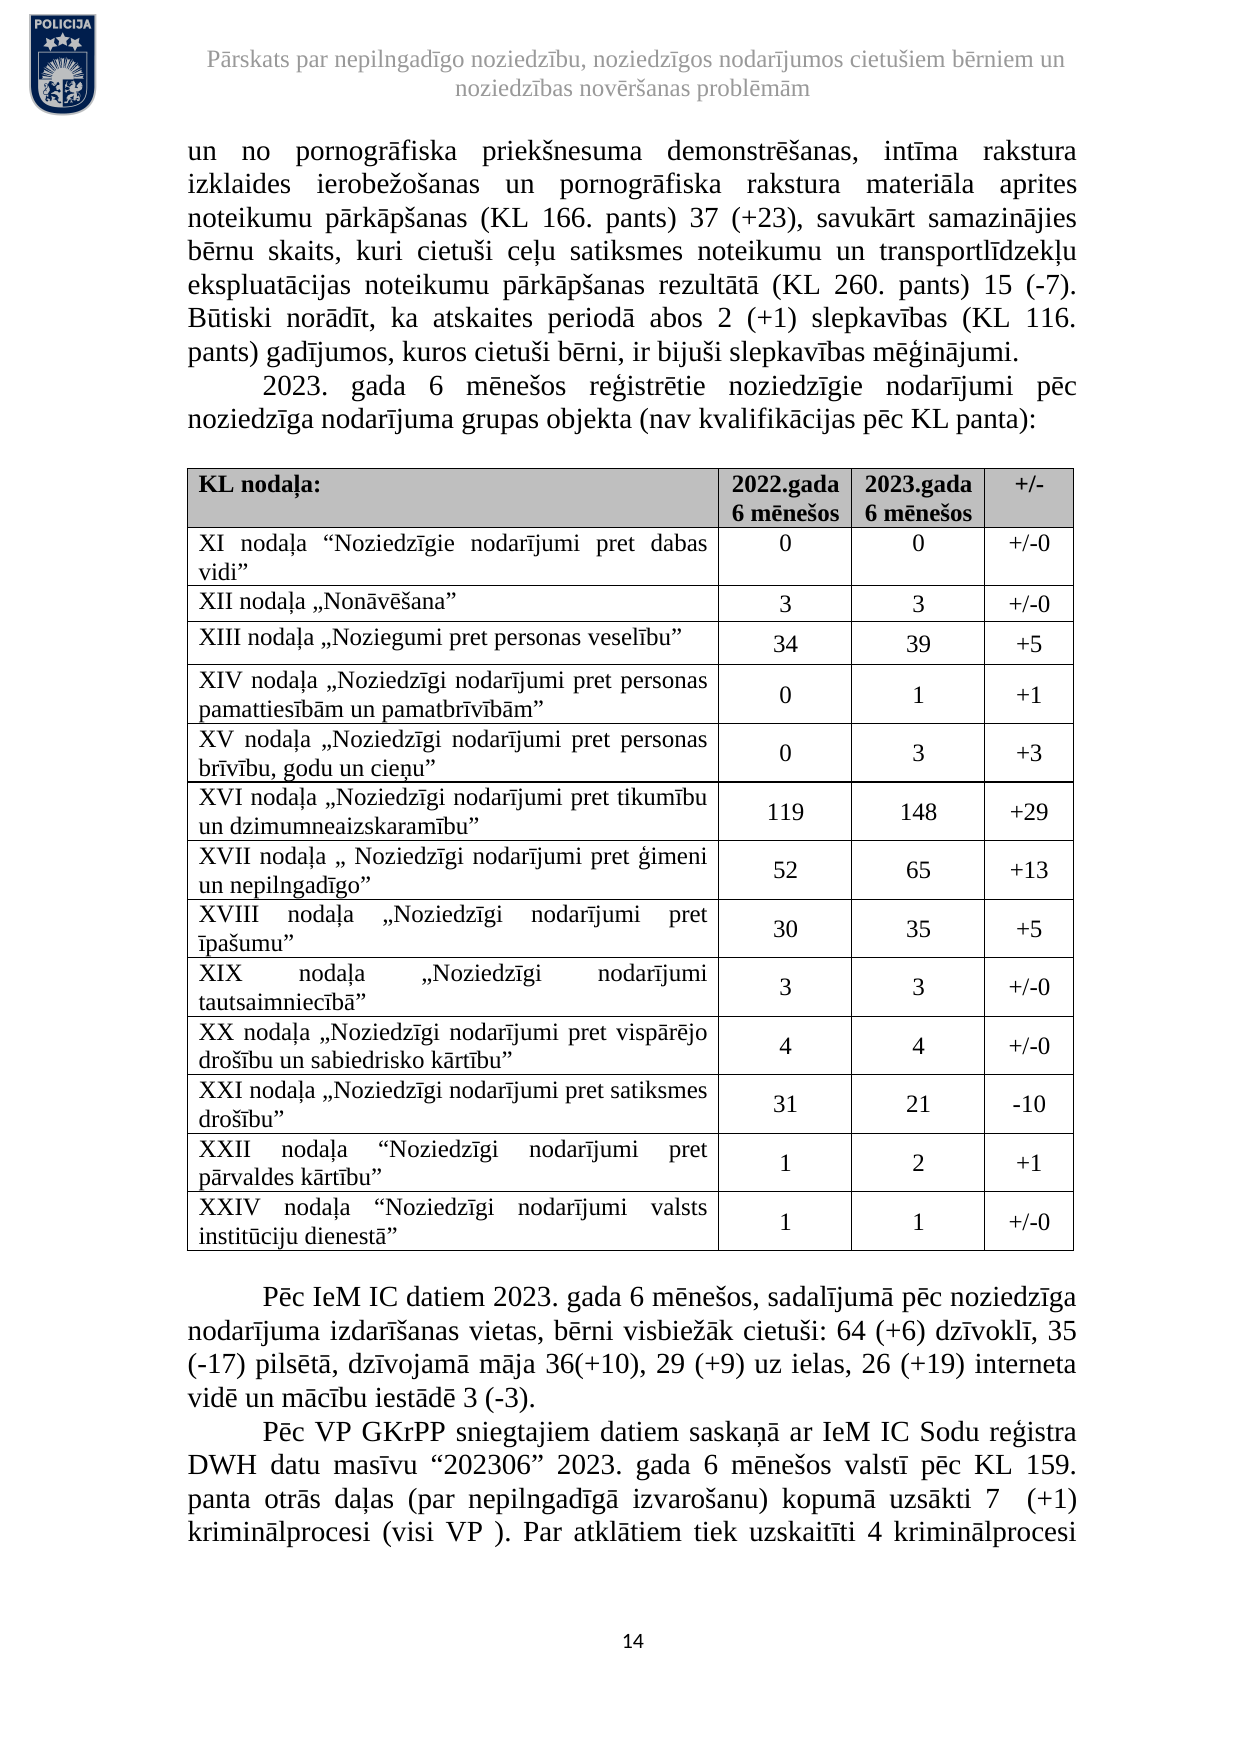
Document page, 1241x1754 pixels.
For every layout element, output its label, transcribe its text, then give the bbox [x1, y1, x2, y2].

table_cell +1 [985, 1134, 1073, 1191]
table_header 2022.gada 6 mēnešos [719, 469, 851, 527]
table_cell 34 [719, 622, 851, 664]
table_cell XVIII nodaļa „Noziedzīgi nodarījumi pret īpašumu” [188, 900, 718, 957]
table_cell XXIV nodaļa “Noziedzīgi nodarījumi valsts institūciju dienestā” [188, 1192, 718, 1250]
table_cell XX nodaļa „Noziedzīgi nodarījumi pret vispārējo drošību un sabiedrisko kārtību” [188, 1017, 718, 1074]
table_cell 3 [852, 586, 984, 621]
table_cell 119 [719, 783, 851, 840]
table_cell 0 [719, 528, 851, 585]
table_cell +5 [985, 900, 1073, 957]
table_cell 65 [852, 841, 984, 898]
table_cell 3 [719, 958, 851, 1016]
table_cell XVI nodaļa „Noziedzīgi nodarījumi pret tikumību un dzimumneaizskaramību” [188, 783, 718, 840]
table_cell 52 [719, 841, 851, 898]
table_cell +/-0 [985, 958, 1073, 1016]
table_cell XXII nodaļa “Noziedzīgi nodarījumi pret pārvaldes kārtību” [188, 1134, 718, 1191]
table_cell XIV nodaļa „Noziedzīgi nodarījumi pret personas pamattiesībām un pamatbrīvībām” [188, 665, 718, 723]
table_cell XIII nodaļa „Noziegumi pret personas veselību” [188, 622, 718, 664]
table_cell +/-0 [985, 1017, 1073, 1074]
text 2023. gada 6 mēnešos reģistrētie noziedzīgie nodarījumi pēc noziedzīga nodarījuma grupas objekta (nav kvalifikācijas pēc KL panta): [187, 368, 1078, 435]
table_cell 148 [852, 783, 984, 840]
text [187, 1414, 1078, 1548]
table_cell 35 [852, 900, 984, 957]
table_cell XVII nodaļa „ Noziedzīgi nodarījumi pret ģimeni un nepilngadīgo” [188, 841, 718, 898]
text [187, 133, 1078, 368]
table_cell 4 [852, 1017, 984, 1074]
table_cell 1 [852, 1192, 984, 1250]
table_cell 0 [719, 724, 851, 781]
text Pēc IeM IC datiem 2023. gada 6 mēnešos, sadalījumā pēc noziedzīga nodarījuma izdarīšanas vietas, bērni visbiežāk cietuši: 64 (+6) dzīvoklī, 35 (-17) pilsētā, dzīvojamā māja 36(+10), 29 (+9) uz ielas, 26 (+19) interneta vidē un mācību iestādē 3 (-3). [187, 1279, 1078, 1414]
table_cell 1 [852, 665, 984, 723]
picture [12, 14, 113, 121]
table_cell +3 [985, 724, 1073, 781]
table_cell 30 [719, 900, 851, 957]
table_cell -10 [985, 1075, 1073, 1133]
table_cell +/-0 [985, 528, 1073, 585]
table_cell XI nodaļa “Noziedzīgie nodarījumi pret dabas vidi” [188, 528, 718, 585]
table_cell +5 [985, 622, 1073, 664]
table_cell 0 [852, 528, 984, 585]
table_cell 3 [852, 958, 984, 1016]
table_cell 39 [852, 622, 984, 664]
table_cell 4 [719, 1017, 851, 1074]
table_cell 2 [852, 1134, 984, 1191]
table_cell +13 [985, 841, 1073, 898]
table_cell XXI nodaļa „Noziedzīgi nodarījumi pret satiksmes drošību” [188, 1075, 718, 1133]
table_cell +/-0 [985, 586, 1073, 621]
table_cell 1 [719, 1192, 851, 1250]
table_cell XII nodaļa „Nonāvēšana” [188, 586, 718, 621]
table_header +/- [985, 469, 1073, 527]
table_cell +29 [985, 783, 1073, 840]
table_cell XIX nodaļa „Noziedzīgi nodarījumi tautsaimniecībā” [188, 958, 718, 1016]
table_cell 21 [852, 1075, 984, 1133]
table_header 2023.gada 6 mēnešos [852, 469, 984, 527]
table_cell XV nodaļa „Noziedzīgi nodarījumi pret personas brīvību, godu un cieņu” [188, 724, 718, 781]
table_cell 3 [852, 724, 984, 781]
table_cell 0 [719, 665, 851, 723]
table_cell +/-0 [985, 1192, 1073, 1250]
table_cell +1 [985, 665, 1073, 723]
table_cell 31 [719, 1075, 851, 1133]
table_cell 1 [719, 1134, 851, 1191]
table_header KL nodaļa: [188, 469, 718, 527]
table_cell 3 [719, 586, 851, 621]
